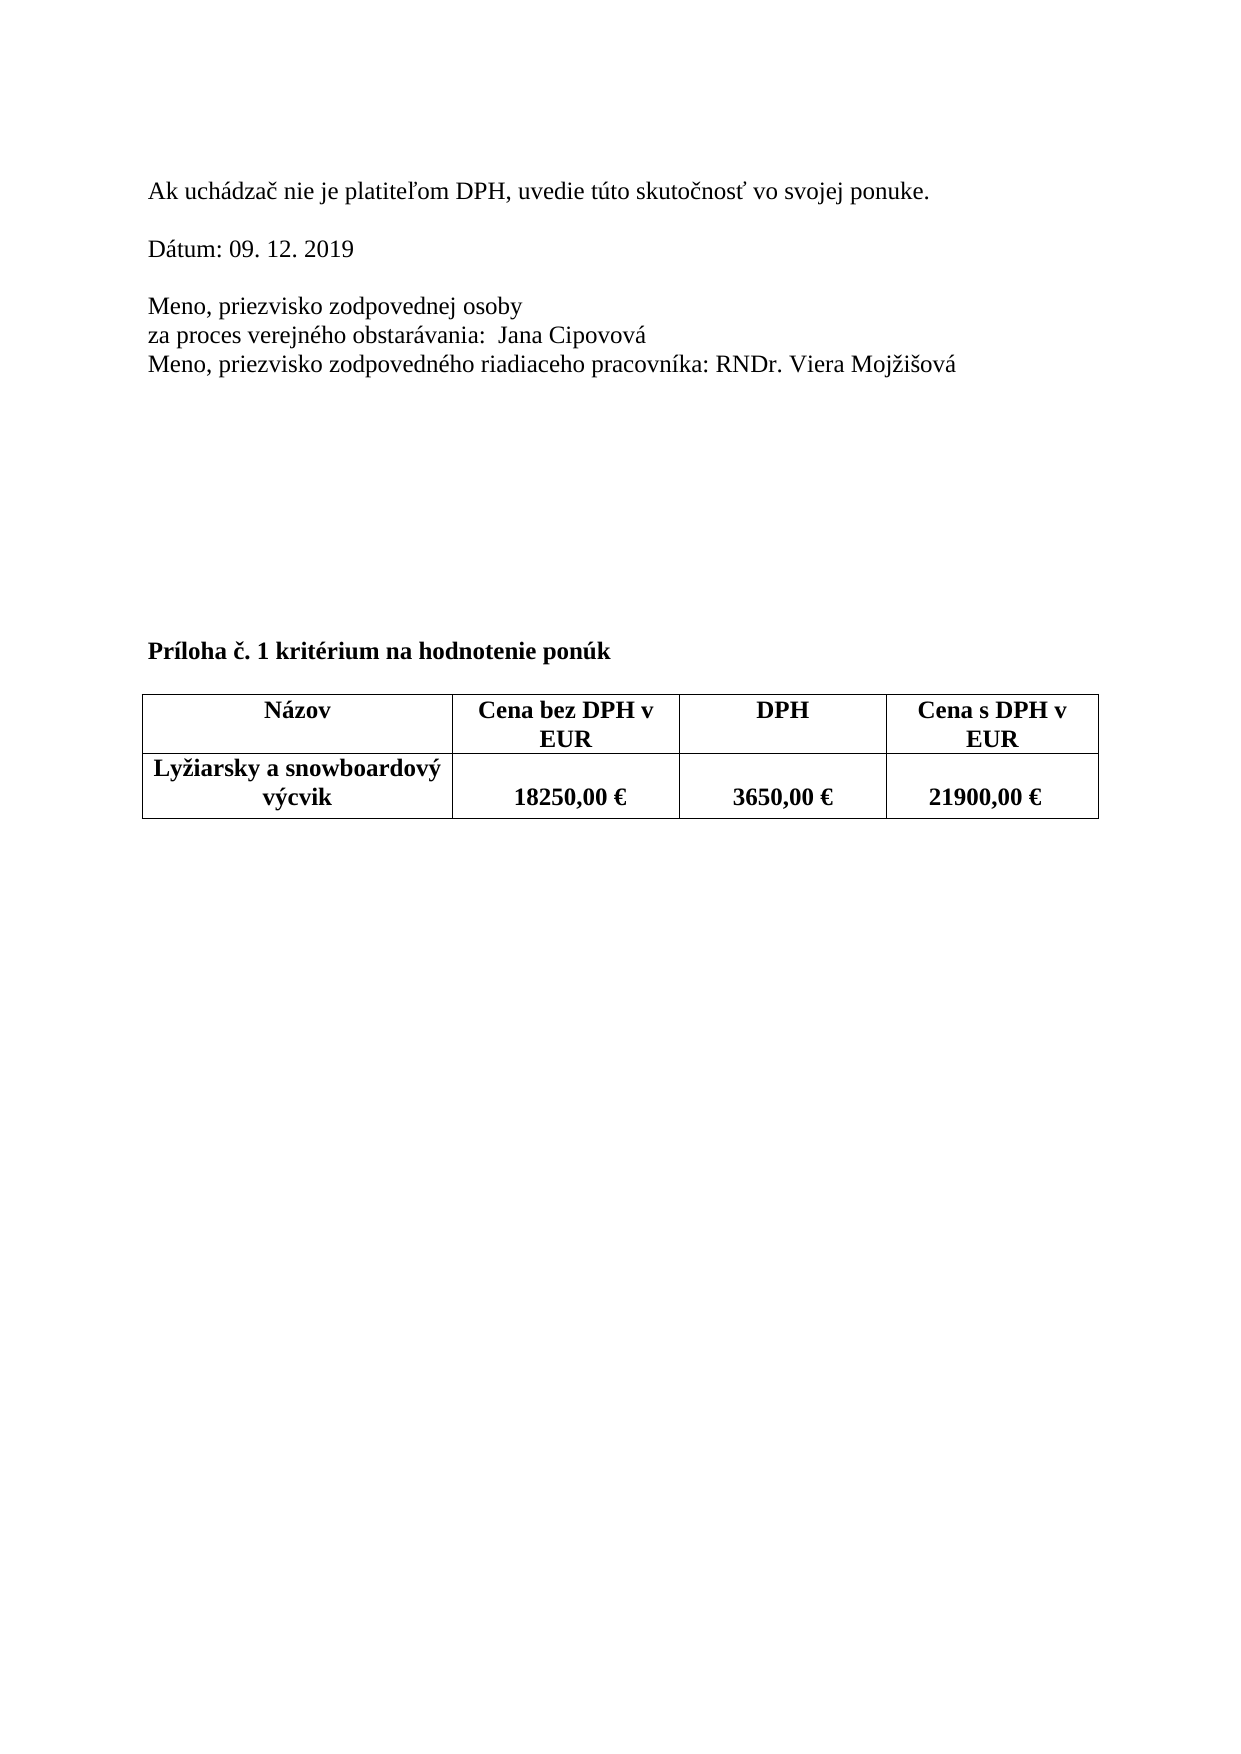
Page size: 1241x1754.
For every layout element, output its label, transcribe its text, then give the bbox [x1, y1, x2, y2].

text Meno, priezvisko zodpovednej osoby [148, 291, 1093, 320]
table_header Názov [143, 695, 452, 752]
table_cell 21900,00 € [887, 754, 1098, 818]
table_cell Lyžiarsky a snowboardový výcvik [143, 754, 452, 818]
text Meno, priezvisko zodpovedného riadiaceho pracovníka: RNDr. Viera Mojžišová [148, 349, 1093, 378]
table_header Cena s DPH v EUR [887, 695, 1098, 752]
table_cell 3650,00 € [680, 754, 886, 818]
text Dátum: 09. 12. 2019 [148, 234, 1093, 263]
table_header DPH [680, 695, 886, 752]
table_cell 18250,00 € [453, 754, 679, 818]
table_header Cena bez DPH v EUR [453, 695, 679, 752]
text Príloha č. 1 kritérium na hodnotenie ponúk [148, 636, 1093, 665]
text za proces verejného obstarávania: Jana Cipovová [148, 320, 1093, 349]
text Ak uchádzač nie je platiteľom DPH, uvedie túto skutočnosť vo svojej ponuke. [148, 176, 1093, 205]
